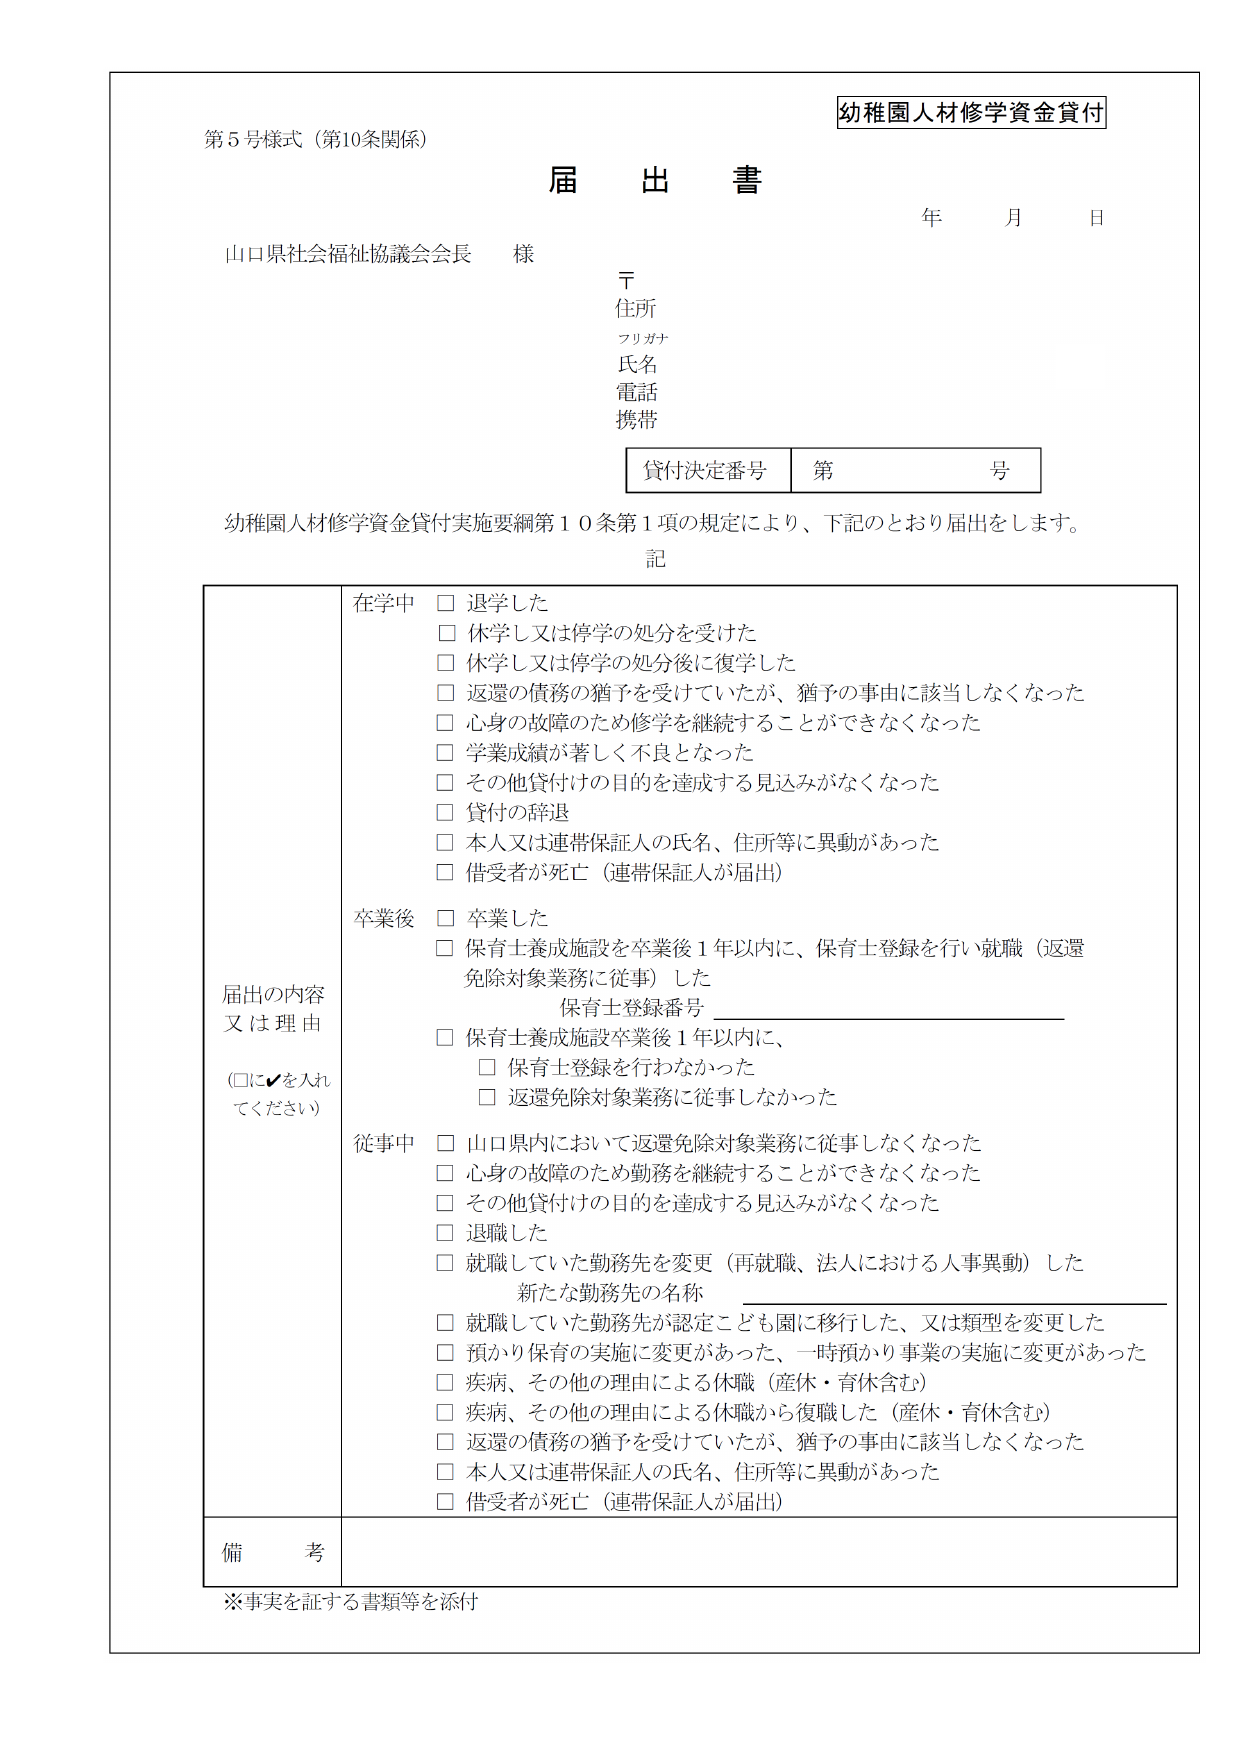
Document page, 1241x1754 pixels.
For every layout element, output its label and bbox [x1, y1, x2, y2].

picture [103, 67, 1206, 1663]
